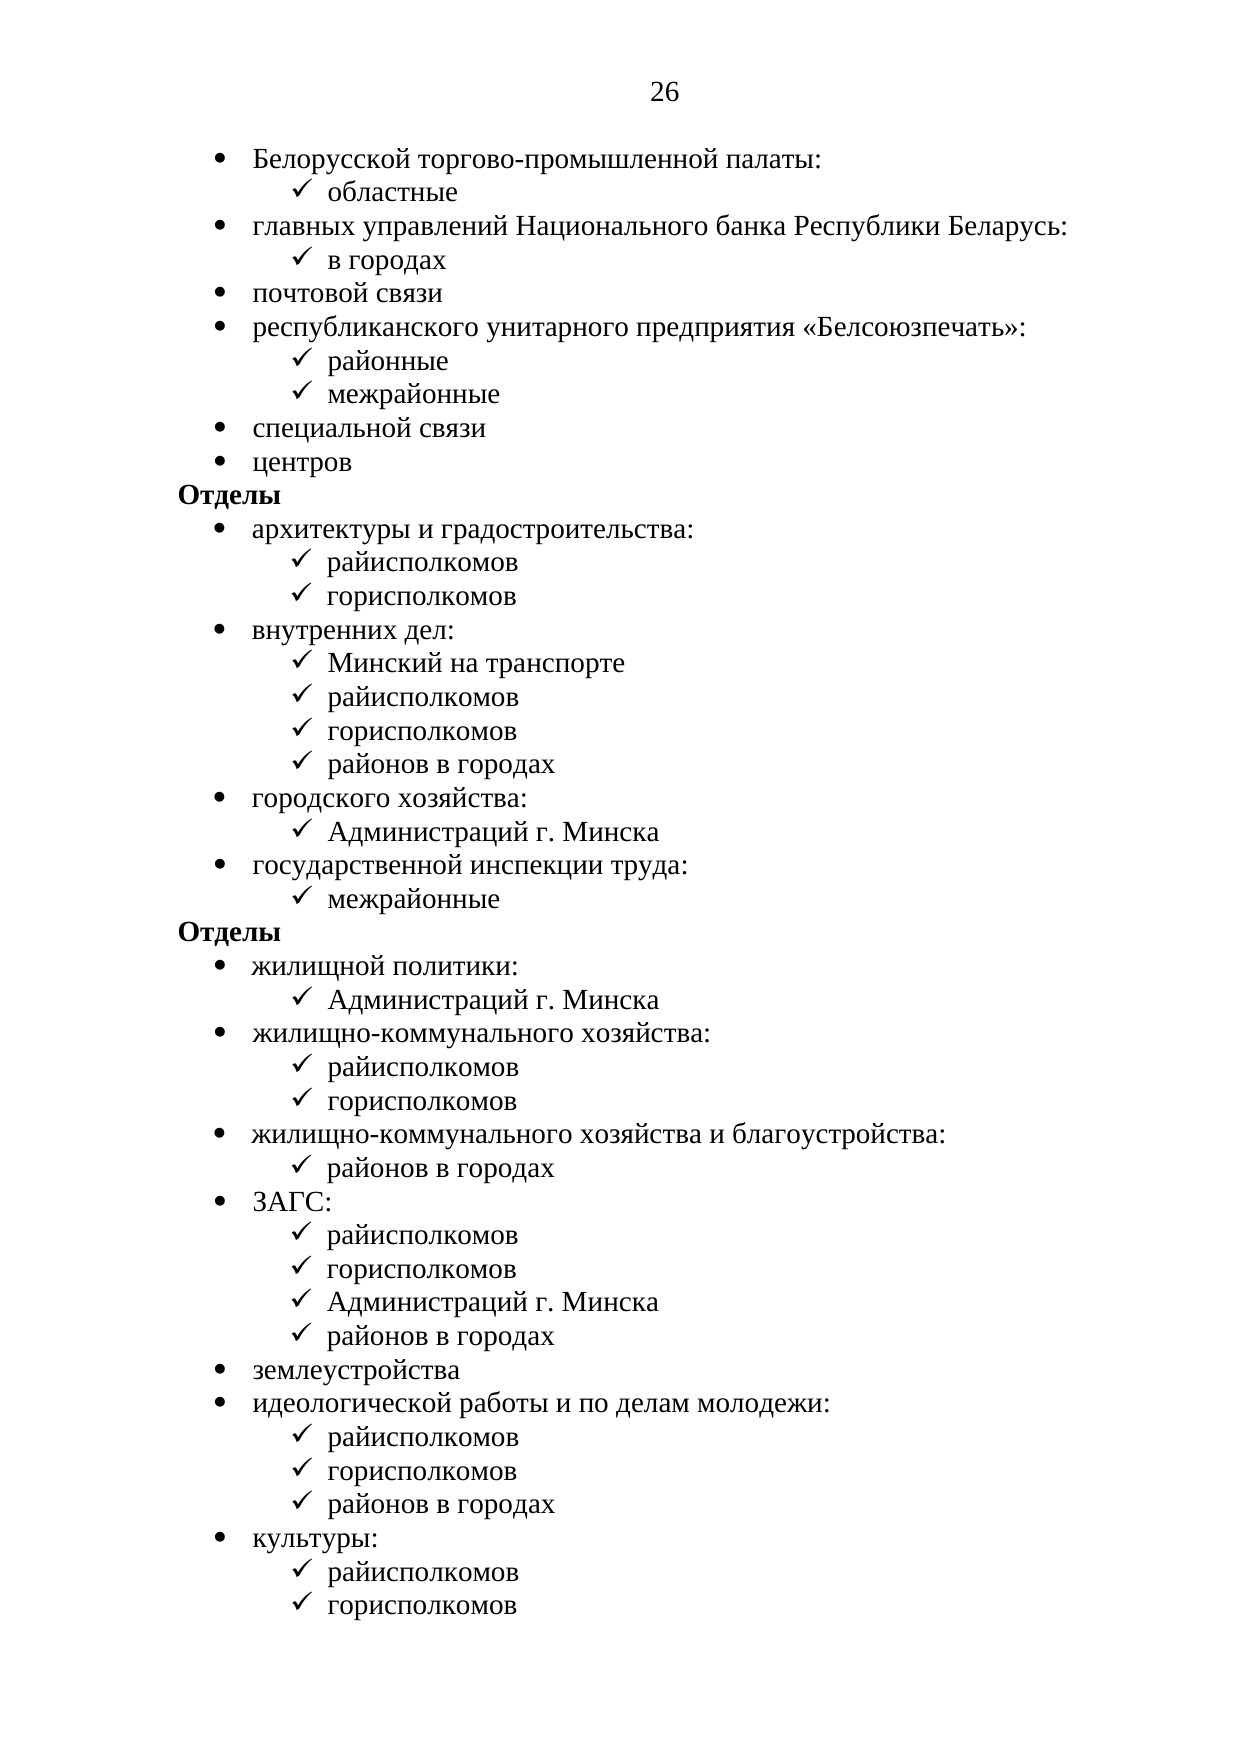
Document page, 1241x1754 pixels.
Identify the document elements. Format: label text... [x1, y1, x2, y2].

list райисполкомов [290, 1554, 1152, 1587]
list специальной связи [215, 410, 1152, 444]
list Администраций г. Минска [290, 814, 1152, 847]
list государственной инспекции труда: [215, 847, 1152, 881]
list горисполкомов [290, 713, 1152, 746]
list главных управлений Национального банка Республики Беларусь: [215, 208, 1152, 242]
list горисполкомов [289, 1251, 1152, 1284]
list районные [290, 343, 1152, 376]
list горисполкомов [289, 578, 1152, 612]
list райисполкомов [290, 1049, 1152, 1083]
list в городах [290, 242, 1152, 275]
list районов в городах [290, 1486, 1152, 1520]
list жилищно-коммунального хозяйства: [215, 1015, 1152, 1049]
list районов в городах [290, 746, 1152, 780]
list райисполкомов [290, 679, 1152, 713]
list межрайонные [290, 376, 1152, 410]
list областные [290, 174, 1152, 208]
list горисполкомов [290, 1587, 1152, 1621]
list центров [215, 444, 1152, 477]
list Администраций г. Минска [289, 1284, 1152, 1318]
list республиканского унитарного предприятия «Белсоюзпечать»: [215, 309, 1152, 343]
list идеологической работы и по делам молодежи: [215, 1386, 1152, 1419]
list райисполкомов [289, 544, 1152, 578]
list горисполкомов [290, 1083, 1152, 1116]
list горисполкомов [290, 1453, 1152, 1486]
text Отделы [177, 477, 1152, 511]
list межрайонные [290, 881, 1152, 914]
list архитектуры и градостроительства: [214, 511, 1152, 544]
list ЗАГС: [215, 1184, 1152, 1217]
list внутренних дел: [214, 612, 1152, 645]
list райисполкомов [290, 1419, 1152, 1453]
list жилищной политики: [215, 948, 1152, 982]
list Минский на транспорте [290, 645, 1152, 679]
list жилищно-коммунального хозяйства и благоустройства: [214, 1116, 1152, 1150]
text Отделы [177, 914, 1152, 948]
list районов в городах [289, 1318, 1152, 1352]
list райисполкомов [289, 1217, 1152, 1251]
list культуры: [215, 1520, 1152, 1554]
list Белорусской торгово-промышленной палаты: [215, 141, 1152, 174]
list районов в городах [289, 1150, 1152, 1184]
list землеустройства [215, 1352, 1152, 1386]
list Администраций г. Минска [290, 982, 1152, 1015]
list городского хозяйства: [214, 780, 1152, 814]
list почтовой связи [215, 275, 1152, 309]
